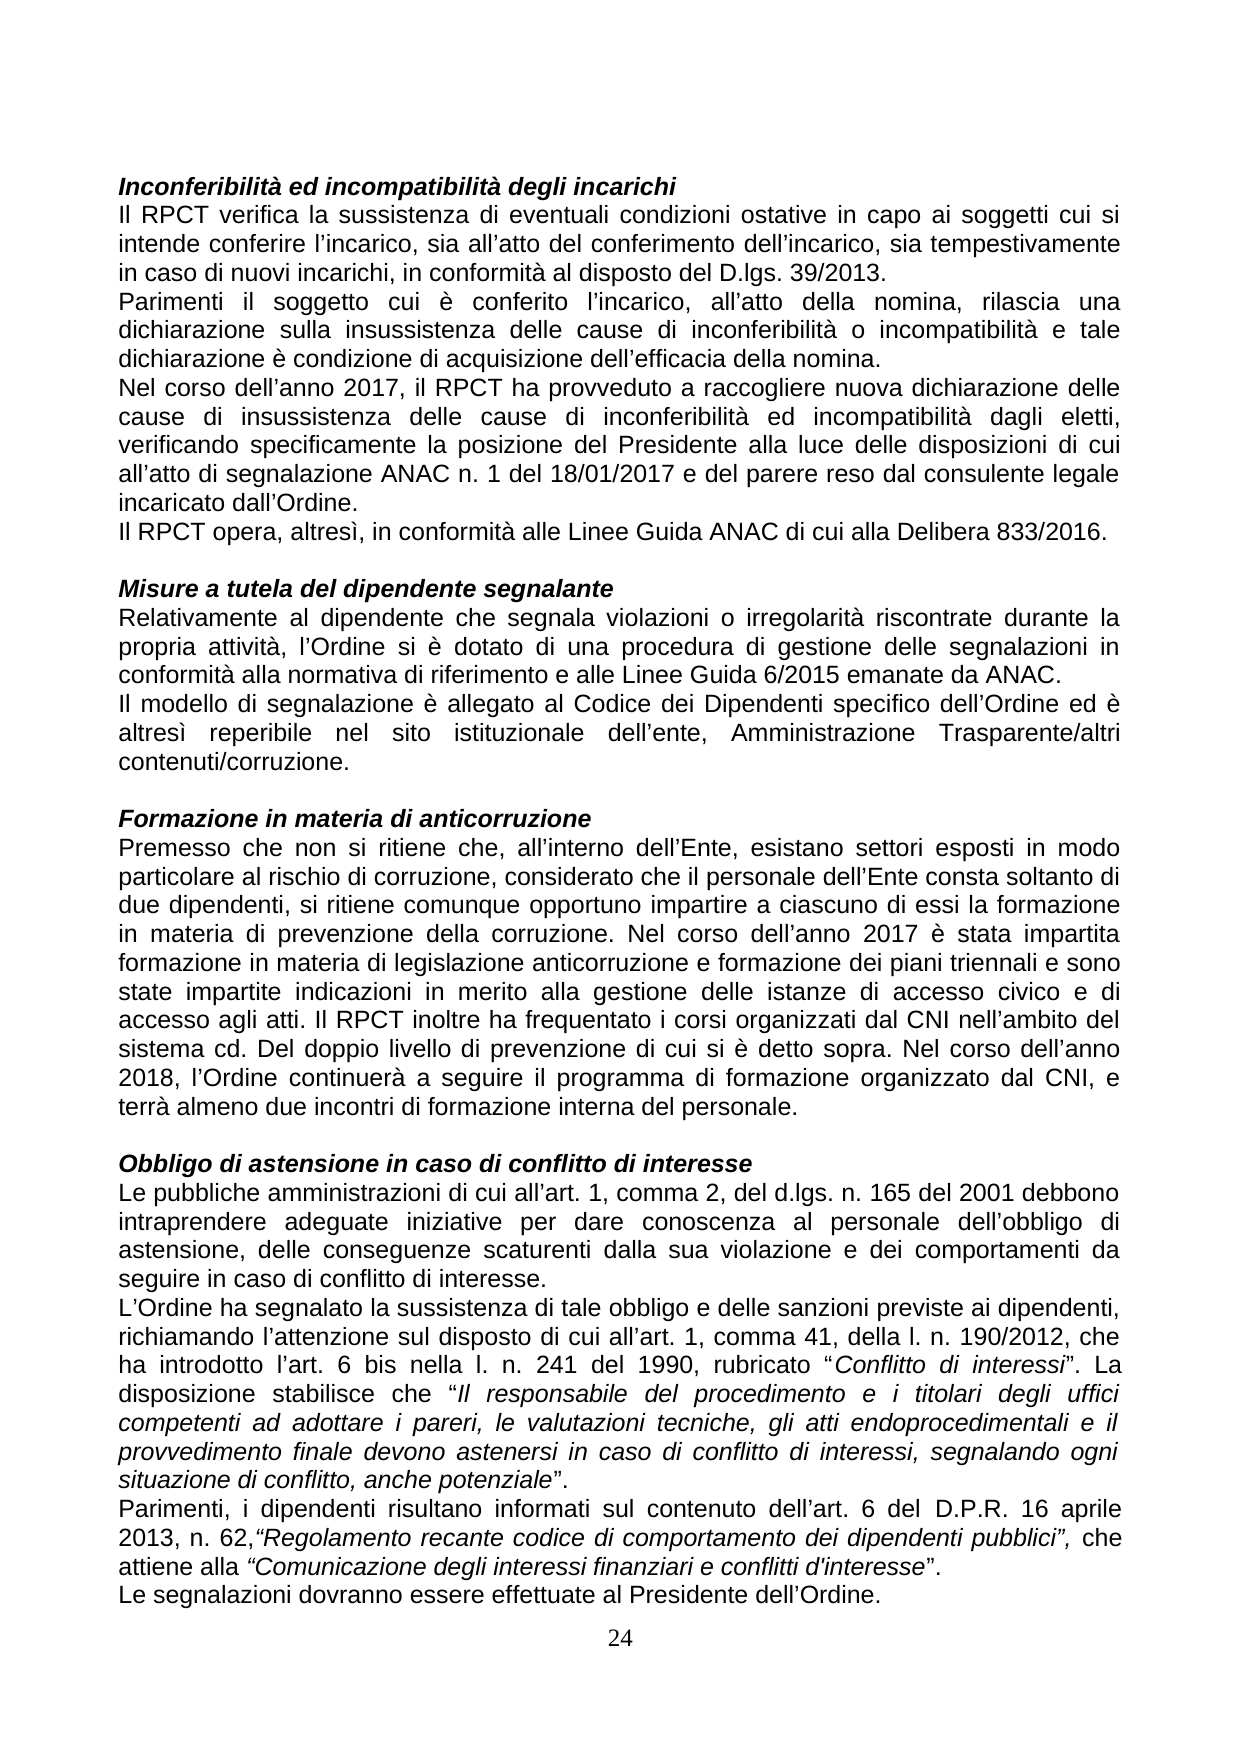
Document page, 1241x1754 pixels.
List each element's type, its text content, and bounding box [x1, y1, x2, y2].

text Misure a tutela del dipendente segnalante [118, 574, 1122, 603]
text Le pubbliche amministrazioni di cui all’art. 1, comma 2, del d.lgs. n. 165 del 2001 debbono intraprendere adeguate iniziative per dare conoscenza al personale dell’obbligo di astensione, delle conseguenze scaturenti dalla sua violazione e dei comportamenti da seguire in caso di conflitto di interesse. [118, 1178, 1122, 1293]
text Inconferibilità ed incompatibilità degli incarichi [118, 172, 1122, 200]
text Le segnalazioni dovranno essere effettuate al Presidente dell’Ordine. [118, 1580, 1122, 1609]
text Il RPCT verifica la sussistenza di eventuali condizioni ostative in capo ai soggetti cui si intende conferire l’incarico, sia all’atto del conferimento dell’incarico, sia tempestivamente in caso di nuovi incarichi, in conformità al disposto del D.lgs. 39/2013. [118, 200, 1122, 287]
text Obbligo di astensione in caso di conflitto di interesse [118, 1149, 1122, 1178]
text Premesso che non si ritiene che, all’interno dell’Ente, esistano settori esposti in modo particolare al rischio di corruzione, considerato che il personale dell’Ente consta soltanto di due dipendenti, si ritiene comunque opportuno impartire a ciascuno di essi la formazione in materia di prevenzione della corruzione. Nel corso dell’anno 2017 è stata impartita formazione in materia di legislazione anticorruzione e formazione dei piani triennali e sono state impartite indicazioni in merito alla gestione delle istanze di accesso civico e di accesso agli atti. Il RPCT inoltre ha frequentato i corsi organizzati dal CNI nell’ambito del sistema cd. Del doppio livello di prevenzione di cui si è detto sopra. Nel corso dell’anno 2018, l’Ordine continuerà a seguire il programma di formazione organizzato dal CNI, e terrà almeno due incontri di formazione interna del personale. [118, 833, 1122, 1120]
text L’Ordine ha segnalato la sussistenza di tale obbligo e delle sanzioni previste ai dipendenti, richiamando l’attenzione sul disposto di cui all’art. 1, comma 41, della l. n. 190/2012, che ha introdotto l’art. 6 bis nella l. n. 241 del 1990, rubricato “Conflitto di interessi”. La disposizione stabilisce che “Il responsabile del procedimento e i titolari degli uffici competenti ad adottare i pareri, le valutazioni tecniche, gli atti endoprocedimentali e il provvedimento finale devono astenersi in caso di conflitto di interessi, segnalando ogni situazione di conflitto, anche potenziale”. [118, 1293, 1122, 1494]
text Il modello di segnalazione è allegato al Codice dei Dipendenti specifico dell’Ordine ed è altresì reperibile nel sito istituzionale dell’ente, Amministrazione Trasparente/altri contenuti/corruzione. [118, 689, 1122, 775]
text Parimenti il soggetto cui è conferito l’incarico, all’atto della nomina, rilascia una dichiarazione sulla insussistenza delle cause di inconferibilità o incompatibilità e tale dichiarazione è condizione di acquisizione dell’efficacia della nomina. [118, 287, 1122, 373]
text Parimenti, i dipendenti risultano informati sul contenuto dell’art. 6 del D.P.R. 16 aprile 2013, n. 62,“Regolamento recante codice di comportamento dei dipendenti pubblici”, che attiene alla “Comunicazione degli interessi finanziari e conflitti d'interesse”. [118, 1494, 1122, 1580]
text Relativamente al dipendente che segnala violazioni o irregolarità riscontrate durante la propria attività, l’Ordine si è dotato di una procedura di gestione delle segnalazioni in conformità alla normativa di riferimento e alle Linee Guida 6/2015 emanate da ANAC. [118, 603, 1122, 689]
text Nel corso dell’anno 2017, il RPCT ha provveduto a raccogliere nuova dichiarazione delle cause di insussistenza delle cause di inconferibilità ed incompatibilità dagli eletti, verificando specificamente la posizione del Presidente alla luce delle disposizioni di cui all’atto di segnalazione ANAC n. 1 del 18/01/2017 e del parere reso dal consulente legale incaricato dall’Ordine. [118, 373, 1122, 517]
text Il RPCT opera, altresì, in conformità alle Linee Guida ANAC di cui alla Delibera 833/2016. [118, 517, 1122, 545]
text Formazione in materia di anticorruzione [118, 804, 1122, 833]
